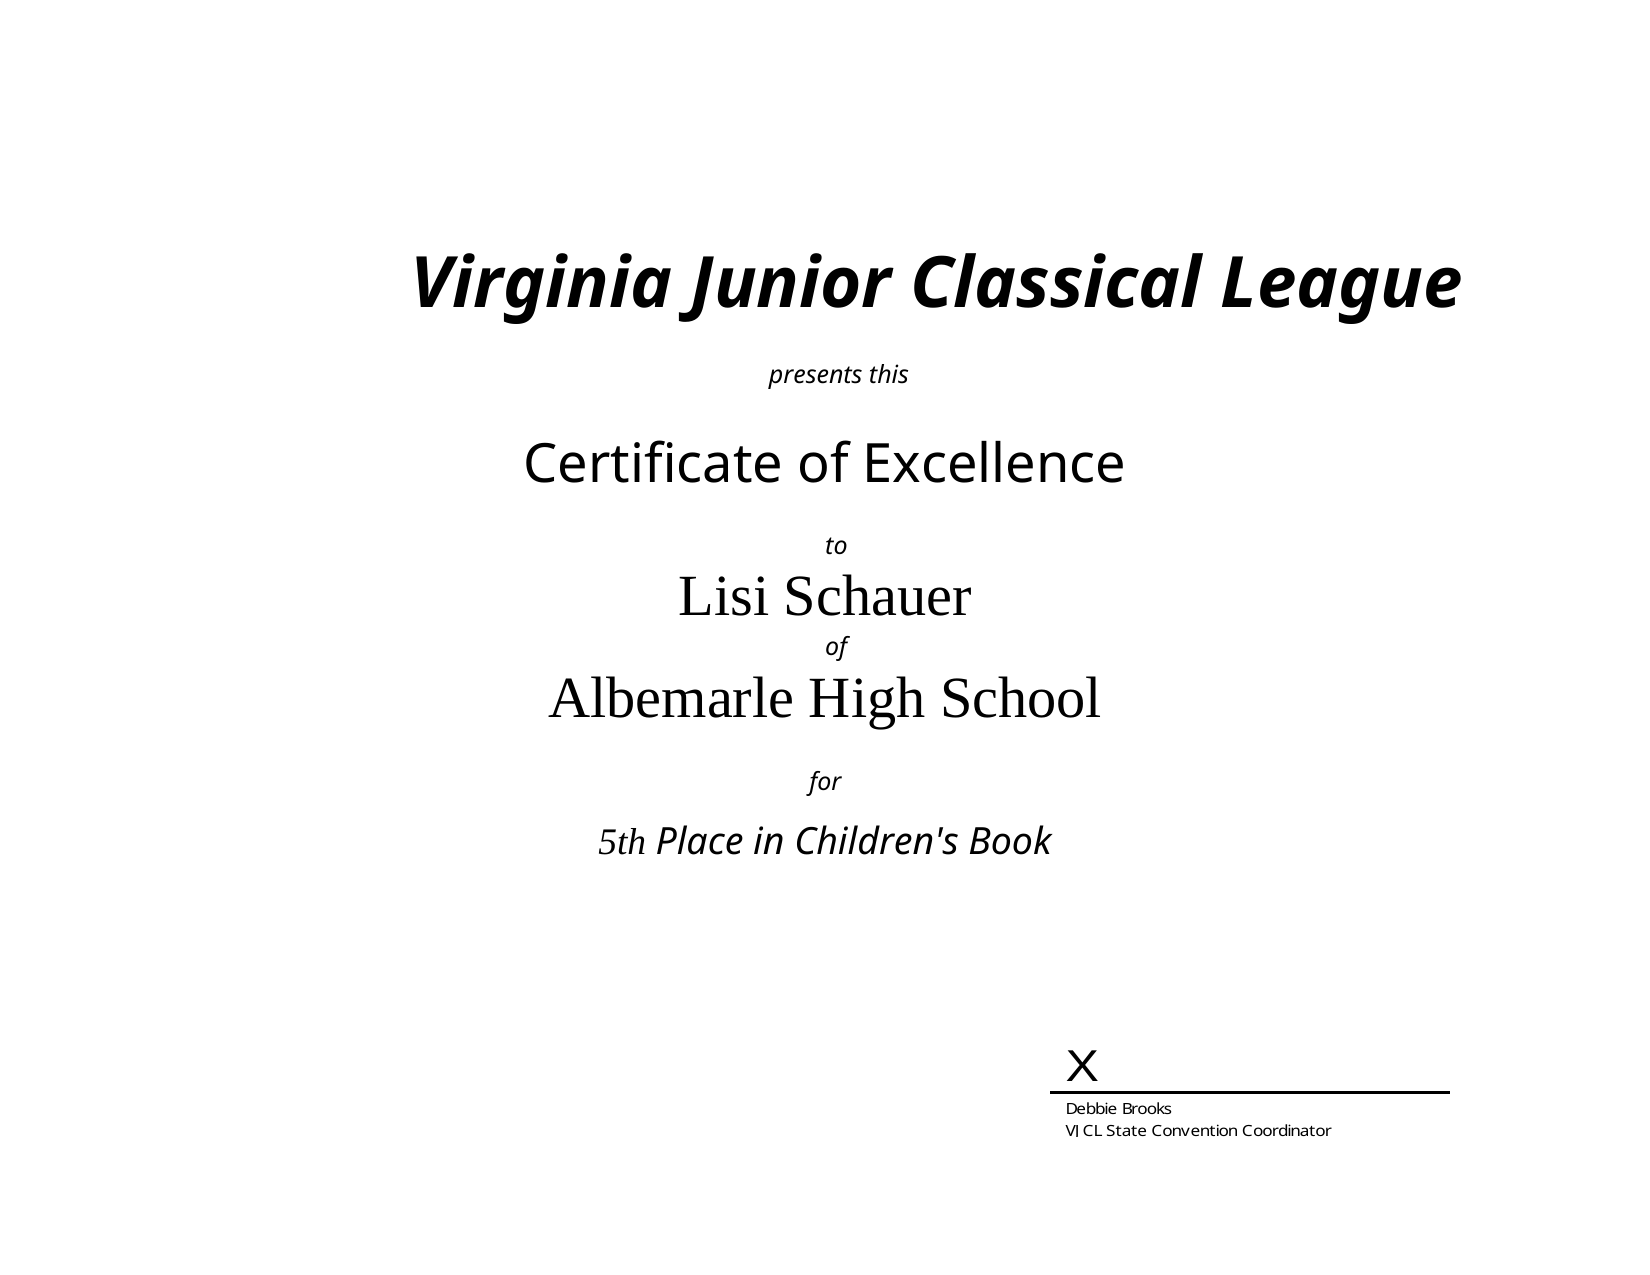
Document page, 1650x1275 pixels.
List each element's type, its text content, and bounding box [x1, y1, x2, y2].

text 5th Place in Children's Book [150, 814, 1500, 865]
text presents this [150, 357, 1500, 391]
text Virginia Junior Classical League [375, 231, 1500, 328]
text of [150, 628, 1500, 662]
text Certificate of Excellence [150, 425, 1500, 498]
text Albemarle High School [150, 662, 1500, 729]
text for [150, 763, 1500, 797]
text Lisi Schauer [150, 561, 1500, 628]
text to [600, 527, 1500, 561]
